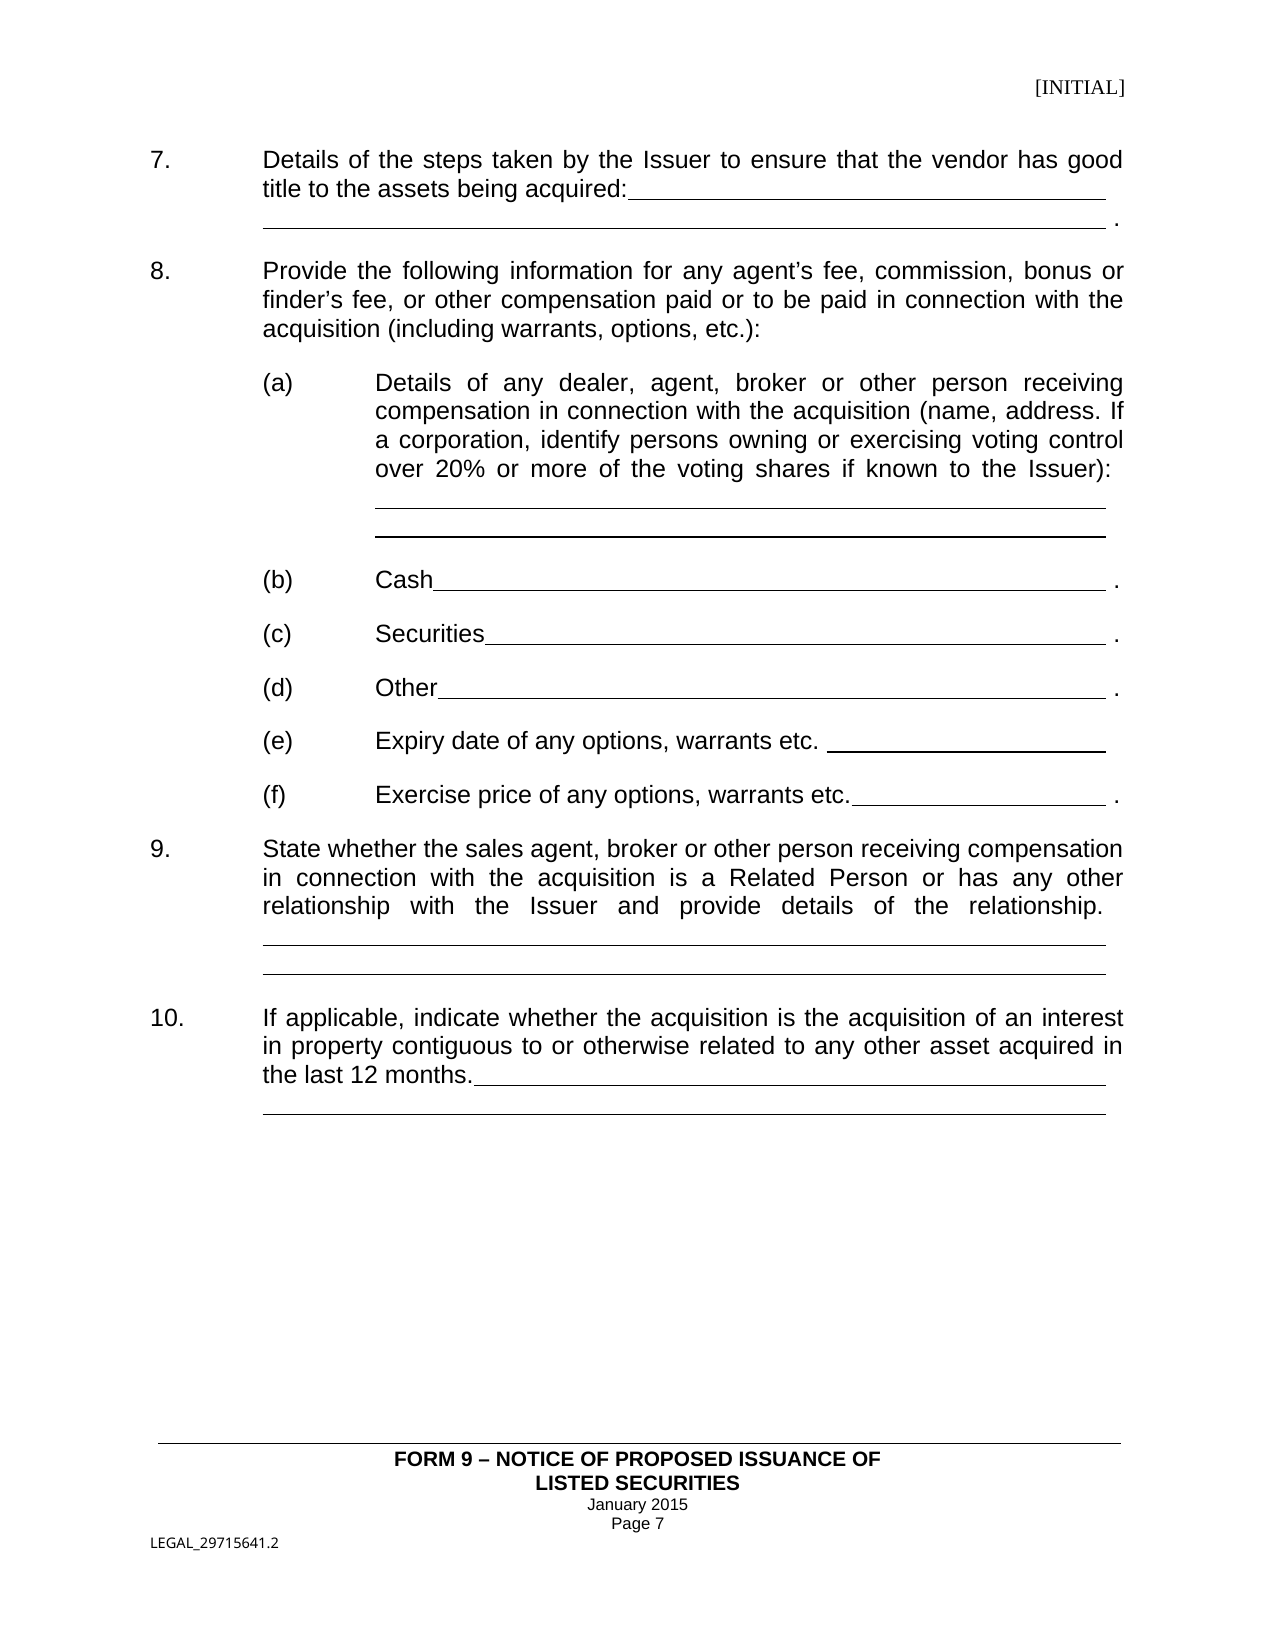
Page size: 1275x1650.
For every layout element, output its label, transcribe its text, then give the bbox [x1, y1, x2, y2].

list (b) Cash . [262, 565, 1125, 594]
list (a) Details of any dealer, agent, broker or other person receiving compensation in connection with the acquisition (name, address. If a corporation, identify persons owning or exercising voting control over 20% or more of the voting shares if known to the Issuer): [262, 367, 1125, 540]
list Details of the steps taken by the Issuer to ensure that the vendor has good title to the assets being acquired: [150, 145, 1125, 202]
list Exercise price of any options, warrants etc. . [262, 780, 1125, 809]
list If applicable, indicate whether the acquisition is the acquisition of an interest in property contiguous to or otherwise related to any other asset acquired in the last 12 months. [150, 1002, 1125, 1089]
list Provide the following information for any agent’s fee, commission, bonus or finder’s fee, or other compensation paid or to be paid in connection with the acquisition (including warrants, options, etc.): [150, 256, 1125, 342]
list State whether the sales agent, broker or other person receiving compensation in connection with the acquisition is a Related Person or has any other relationship with the Issuer and provide details of the relationship. [150, 834, 1125, 977]
list Expiry date of any options, warrants etc. [262, 726, 1125, 755]
list (c) Securities . [262, 619, 1125, 647]
list . [150, 202, 1125, 231]
list (d) Other . [262, 672, 1125, 701]
